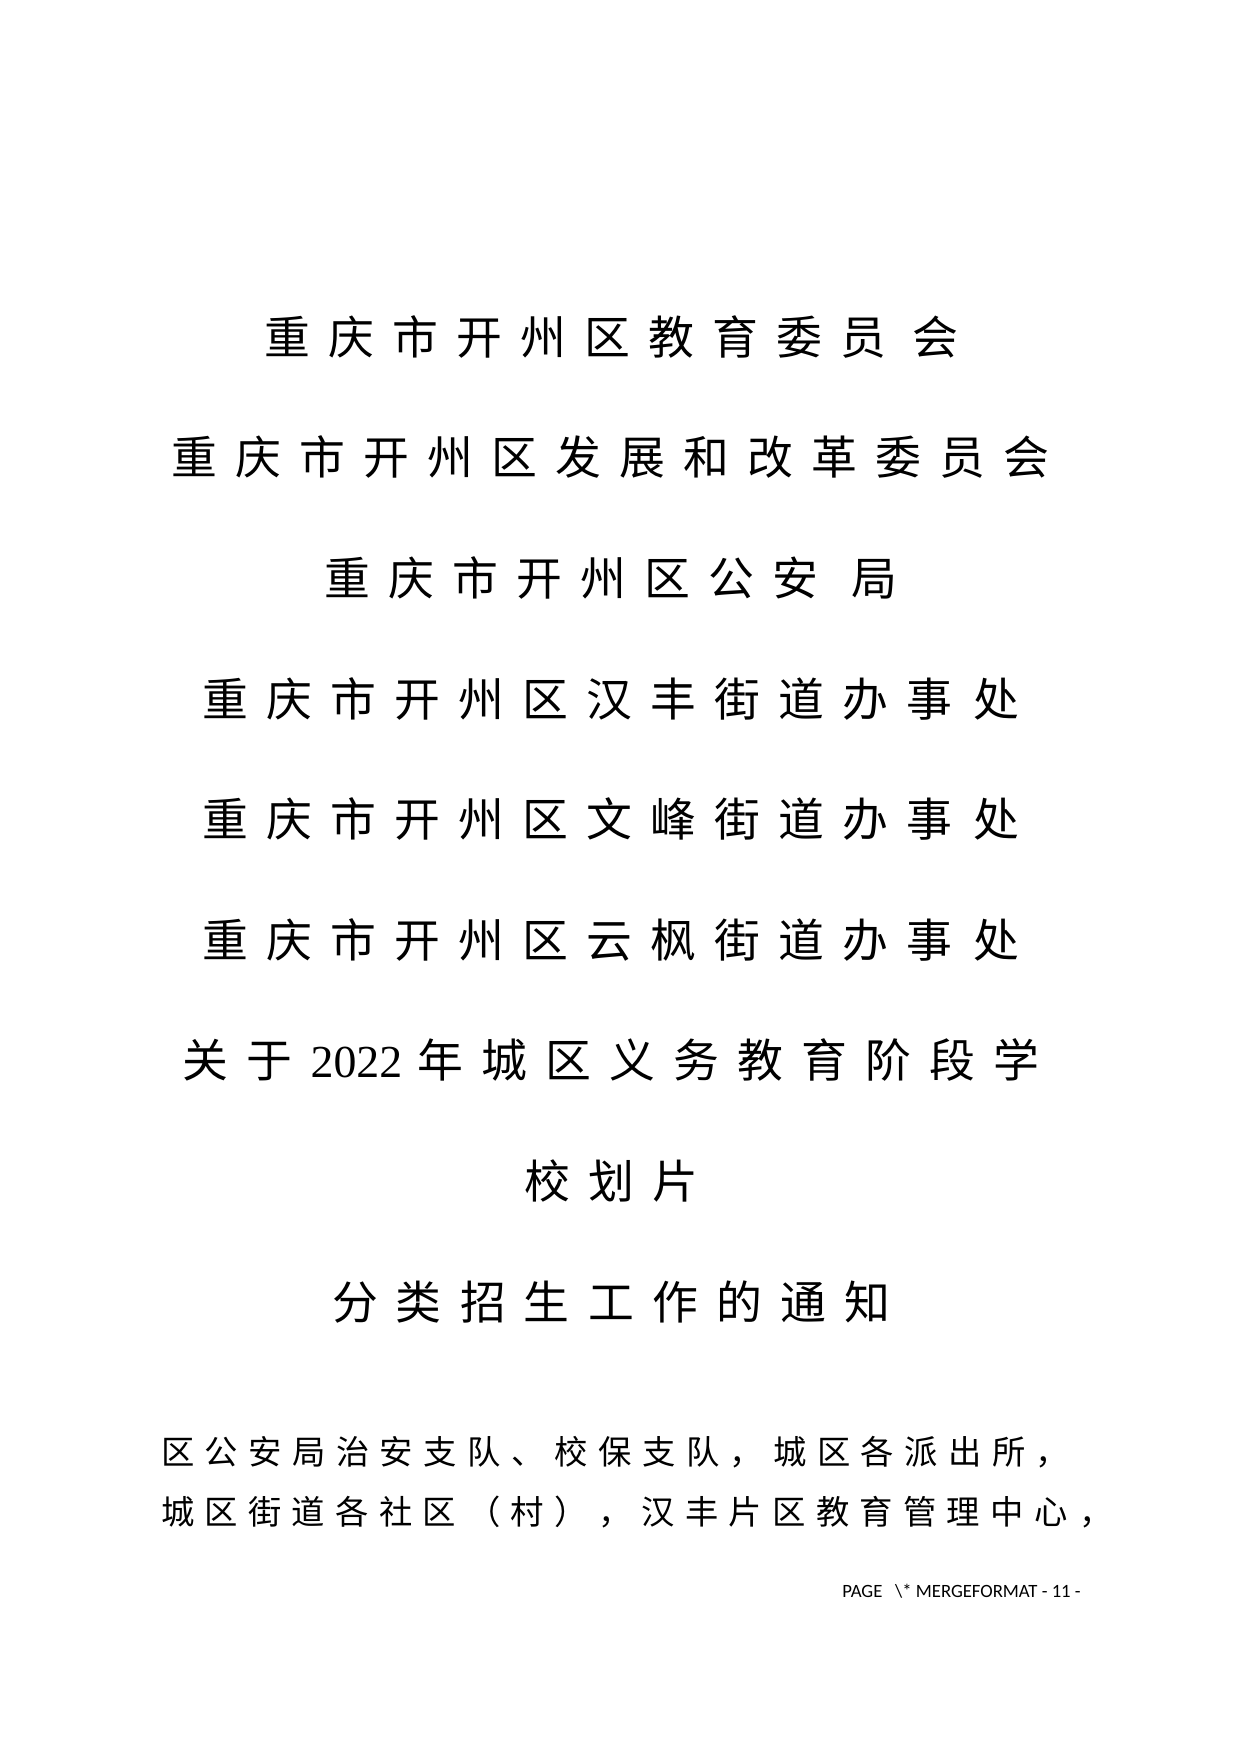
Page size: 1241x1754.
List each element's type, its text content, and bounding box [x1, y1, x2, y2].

text 重庆市开州区公安局 [161, 515, 1079, 636]
text 重庆市开州区汉丰街道办事处 [161, 636, 1079, 756]
text 关于2022年城区义务教育阶段学校划片 [161, 998, 1079, 1239]
text 重庆市开州区文峰街道办事处 [161, 756, 1079, 877]
text 重庆市开州区发展和改革委员会 [161, 394, 1079, 515]
text 重庆市开州区云枫街道办事处 [161, 877, 1079, 998]
text 重庆市开州区教育委员会 [161, 274, 1079, 394]
text 分类招生工作的通知 [161, 1239, 1079, 1359]
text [161, 1420, 1079, 1540]
